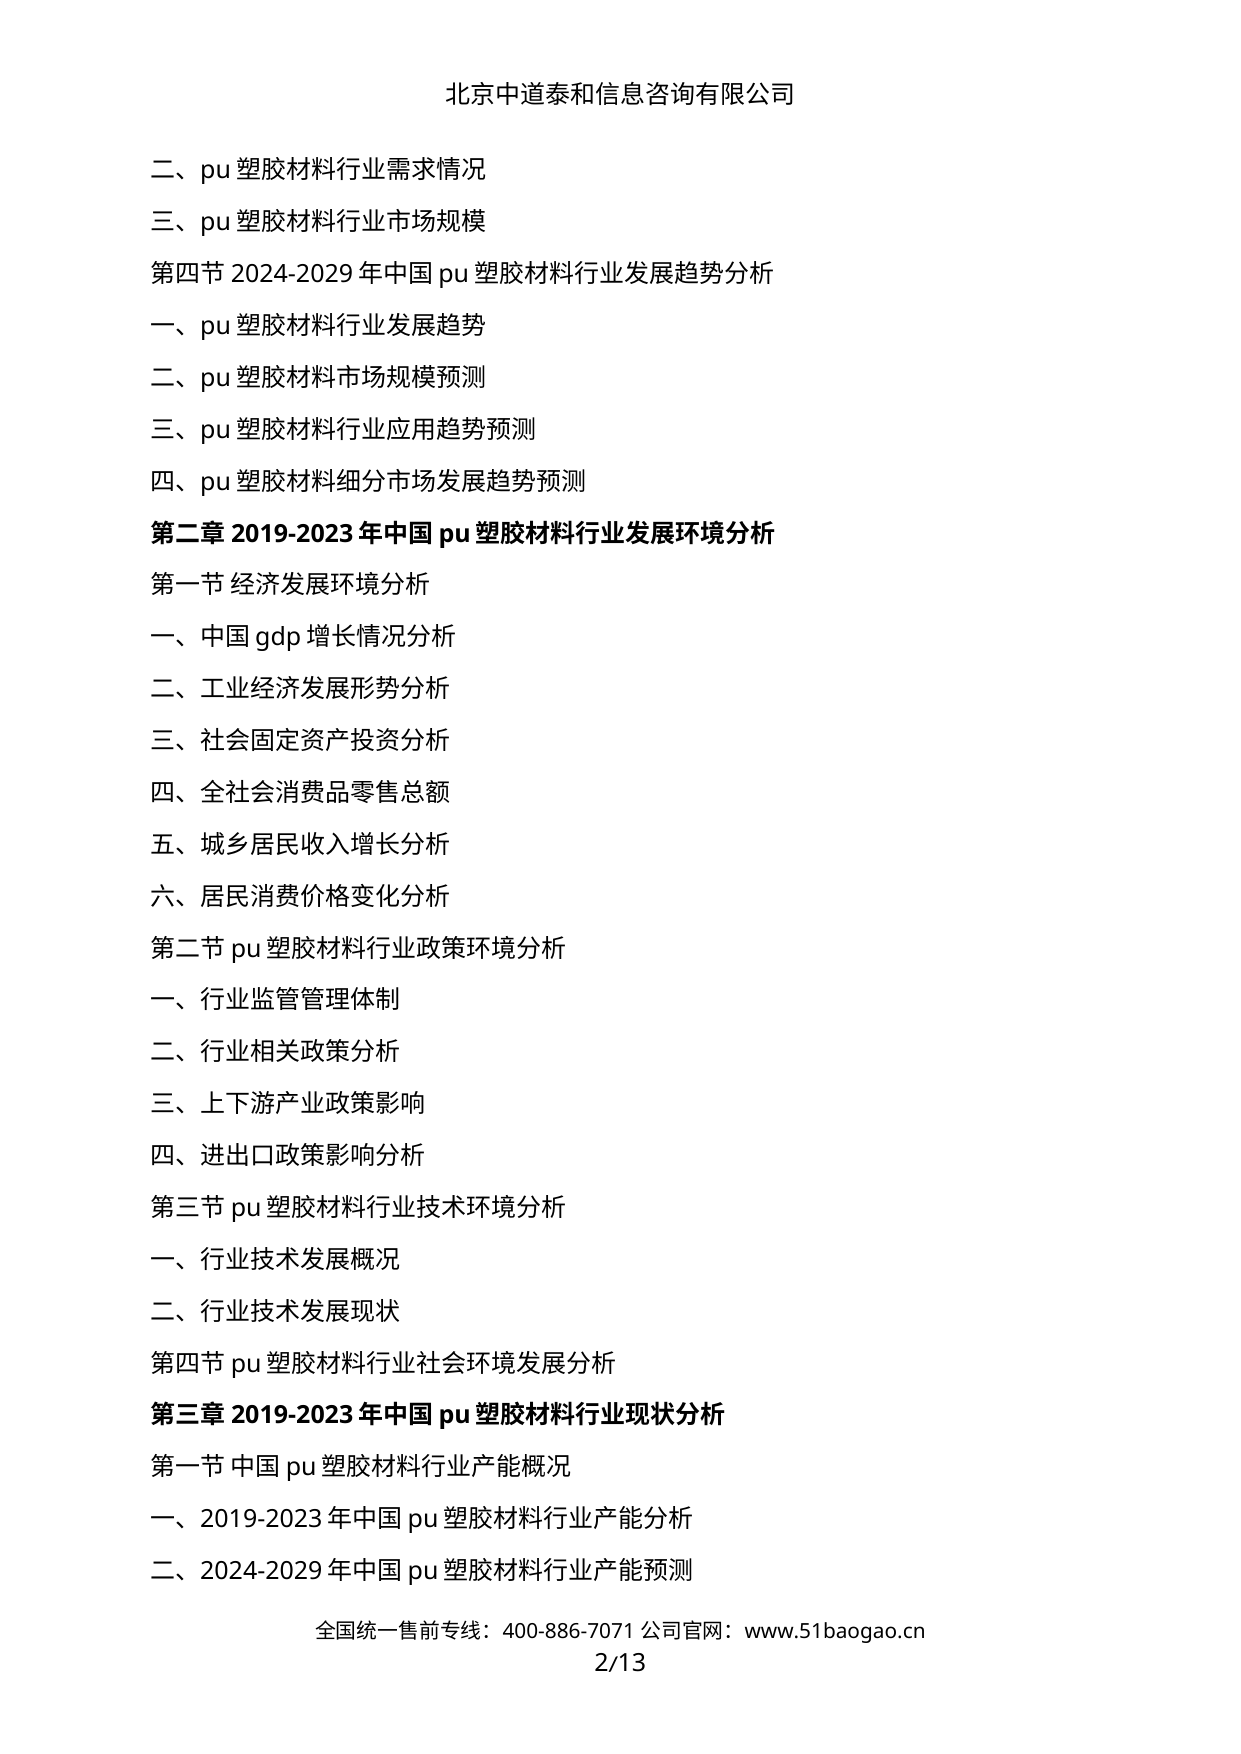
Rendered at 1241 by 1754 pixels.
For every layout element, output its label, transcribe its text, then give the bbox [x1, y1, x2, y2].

text 三、上下游产业政策影响 [150, 1084, 1090, 1120]
text 第四节 pu塑胶材料行业社会环境发展分析 [150, 1343, 1090, 1379]
text 一、2019-2023年中国pu塑胶材料行业产能分析 [150, 1499, 1090, 1535]
text 第二节 pu塑胶材料行业政策环境分析 [150, 928, 1090, 964]
text 一、pu塑胶材料行业发展趋势 [150, 306, 1090, 342]
text 六、居民消费价格变化分析 [150, 876, 1090, 912]
text 第一节 中国pu塑胶材料行业产能概况 [150, 1447, 1090, 1483]
text 二、行业相关政策分析 [150, 1032, 1090, 1068]
text 二、pu塑胶材料市场规模预测 [150, 357, 1090, 394]
text 三、pu塑胶材料行业市场规模 [150, 202, 1090, 238]
text 第一节 经济发展环境分析 [150, 565, 1090, 601]
text 四、pu塑胶材料细分市场发展趋势预测 [150, 461, 1090, 497]
text 二、行业技术发展现状 [150, 1291, 1090, 1327]
text 第四节 2024-2029年中国pu塑胶材料行业发展趋势分析 [150, 254, 1090, 290]
text 三、pu塑胶材料行业应用趋势预测 [150, 409, 1090, 446]
text 四、全社会消费品零售总额 [150, 772, 1090, 809]
text 一、行业技术发展概况 [150, 1239, 1090, 1276]
text 二、pu塑胶材料行业需求情况 [150, 150, 1090, 186]
text 五、城乡居民收入增长分析 [150, 824, 1090, 861]
text 二、工业经济发展形势分析 [150, 669, 1090, 705]
text 第二章 2019-2023年中国pu塑胶材料行业发展环境分析 [150, 513, 1090, 549]
text 第三节 pu塑胶材料行业技术环境分析 [150, 1187, 1090, 1224]
text 三、社会固定资产投资分析 [150, 721, 1090, 757]
text 一、中国gdp增长情况分析 [150, 617, 1090, 653]
text 二、2024-2029年中国pu塑胶材料行业产能预测 [150, 1551, 1090, 1587]
text 第三章 2019-2023年中国pu塑胶材料行业现状分析 [150, 1395, 1090, 1431]
text 一、行业监管管理体制 [150, 980, 1090, 1016]
text 四、进出口政策影响分析 [150, 1136, 1090, 1172]
